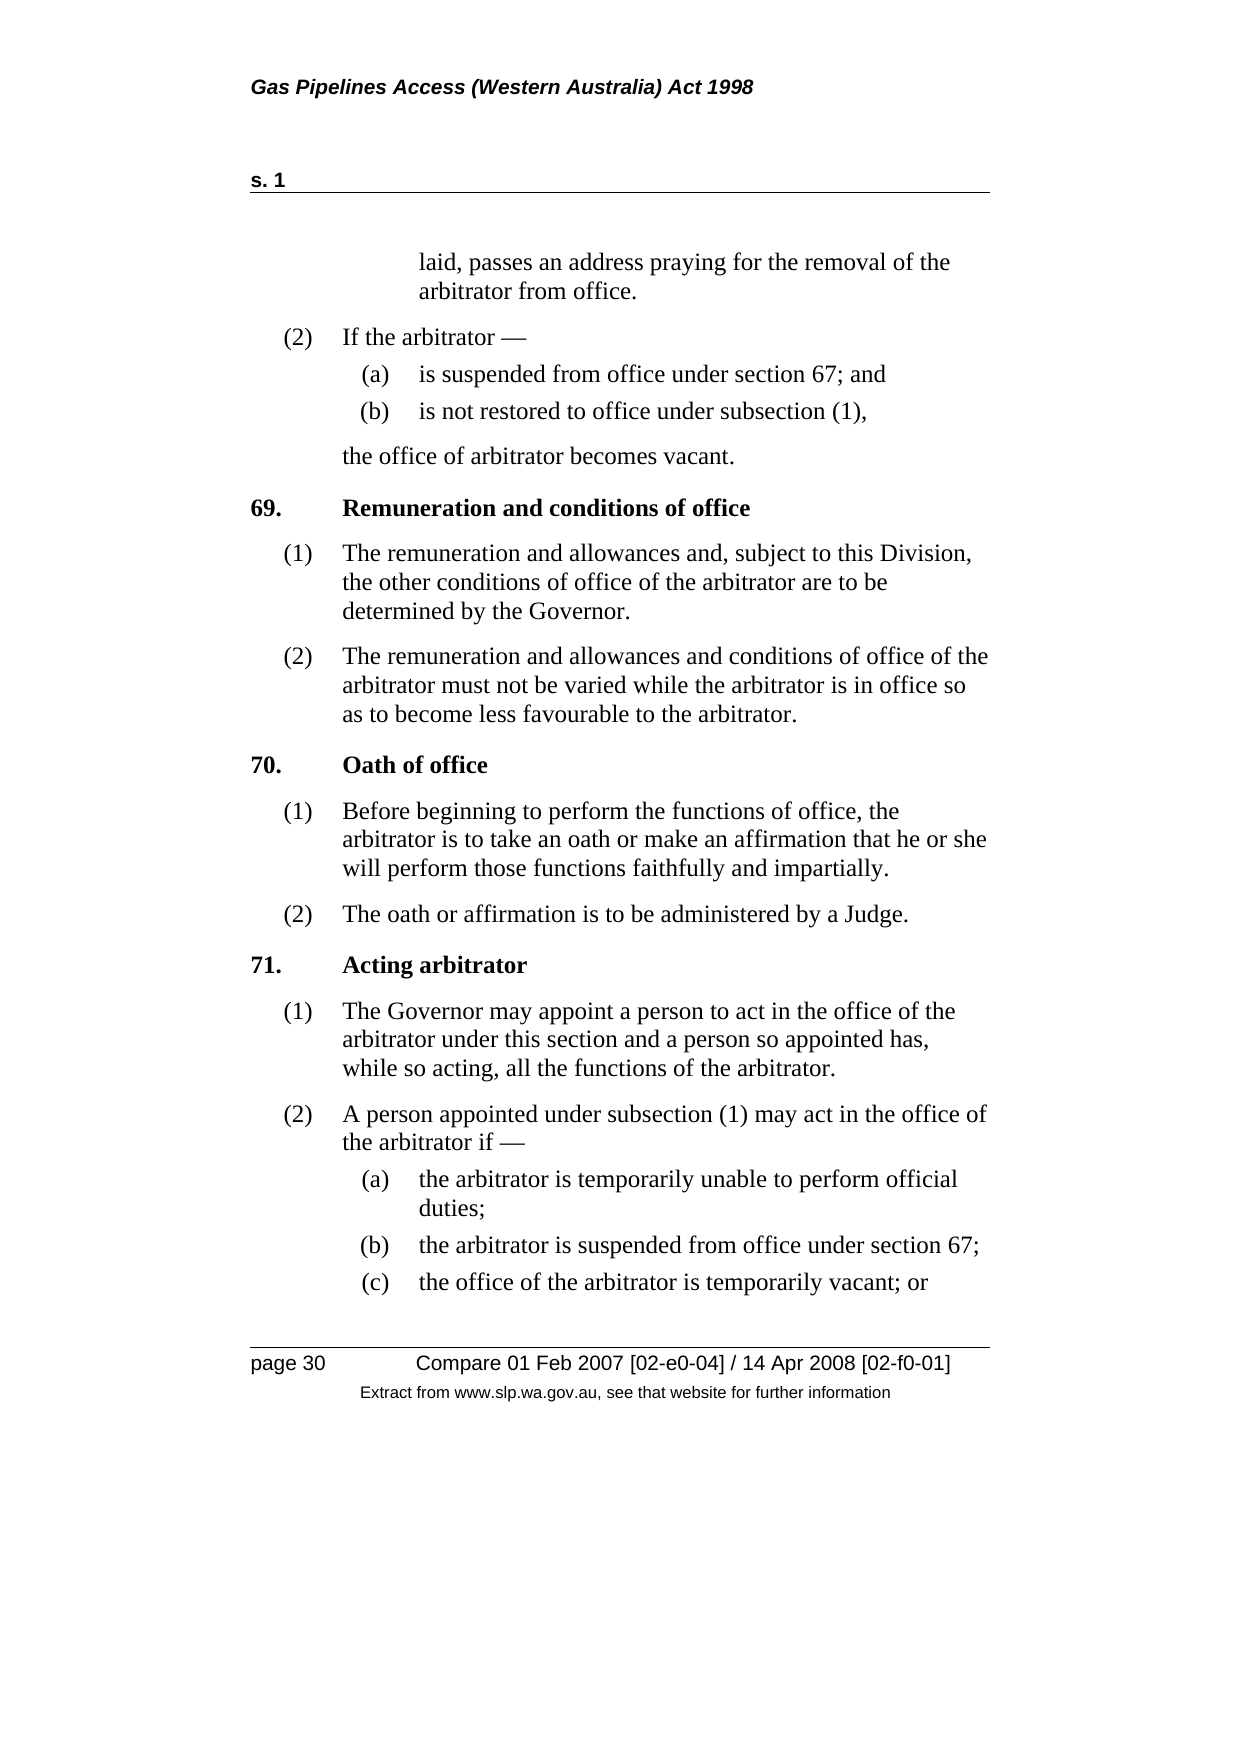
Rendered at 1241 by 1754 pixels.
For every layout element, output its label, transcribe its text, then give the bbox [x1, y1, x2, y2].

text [250, 247, 990, 305]
text (a) is suspended from office under section 67; and [250, 359, 990, 387]
text (c) the office of the arbitrator is temporarily vacant; or [250, 1267, 990, 1296]
text (a) the arbitrator is temporarily unable to perform official duties; [250, 1164, 990, 1222]
subtitle 69. Remuneration and conditions of office [250, 493, 990, 522]
text (1) The remuneration and allowances and, subject to this Division, the other conditions of office of the arbitrator are to be determined by the Governor. [250, 538, 990, 624]
text (1) The Governor may appoint a person to act in the office of the arbitrator under this section and a person so appointed has, while so acting, all the functions of the arbitrator. [250, 996, 990, 1082]
text (b) is not restored to office under subsection (1), [250, 396, 990, 424]
text (2) If the arbitrator — [250, 322, 990, 350]
subtitle 70. Oath of office [250, 750, 990, 779]
text (1) Before beginning to perform the functions of office, the arbitrator is to take an oath or make an affirmation that he or she will perform those functions faithfully and impartially. [250, 796, 990, 882]
text (2) The oath or affirmation is to be administered by a Judge. [250, 899, 990, 927]
text the office of arbitrator becomes vacant. [250, 441, 990, 470]
text (b) the arbitrator is suspended from office under section 67; [250, 1230, 990, 1259]
subtitle 71. Acting arbitrator [250, 950, 990, 979]
text (2) The remuneration and allowances and conditions of office of the arbitrator must not be varied while the arbitrator is in office so as to become less favourable to the arbitrator. [250, 641, 990, 727]
text (2) A person appointed under subsection (1) may act in the office of the arbitrator if — [250, 1099, 990, 1156]
